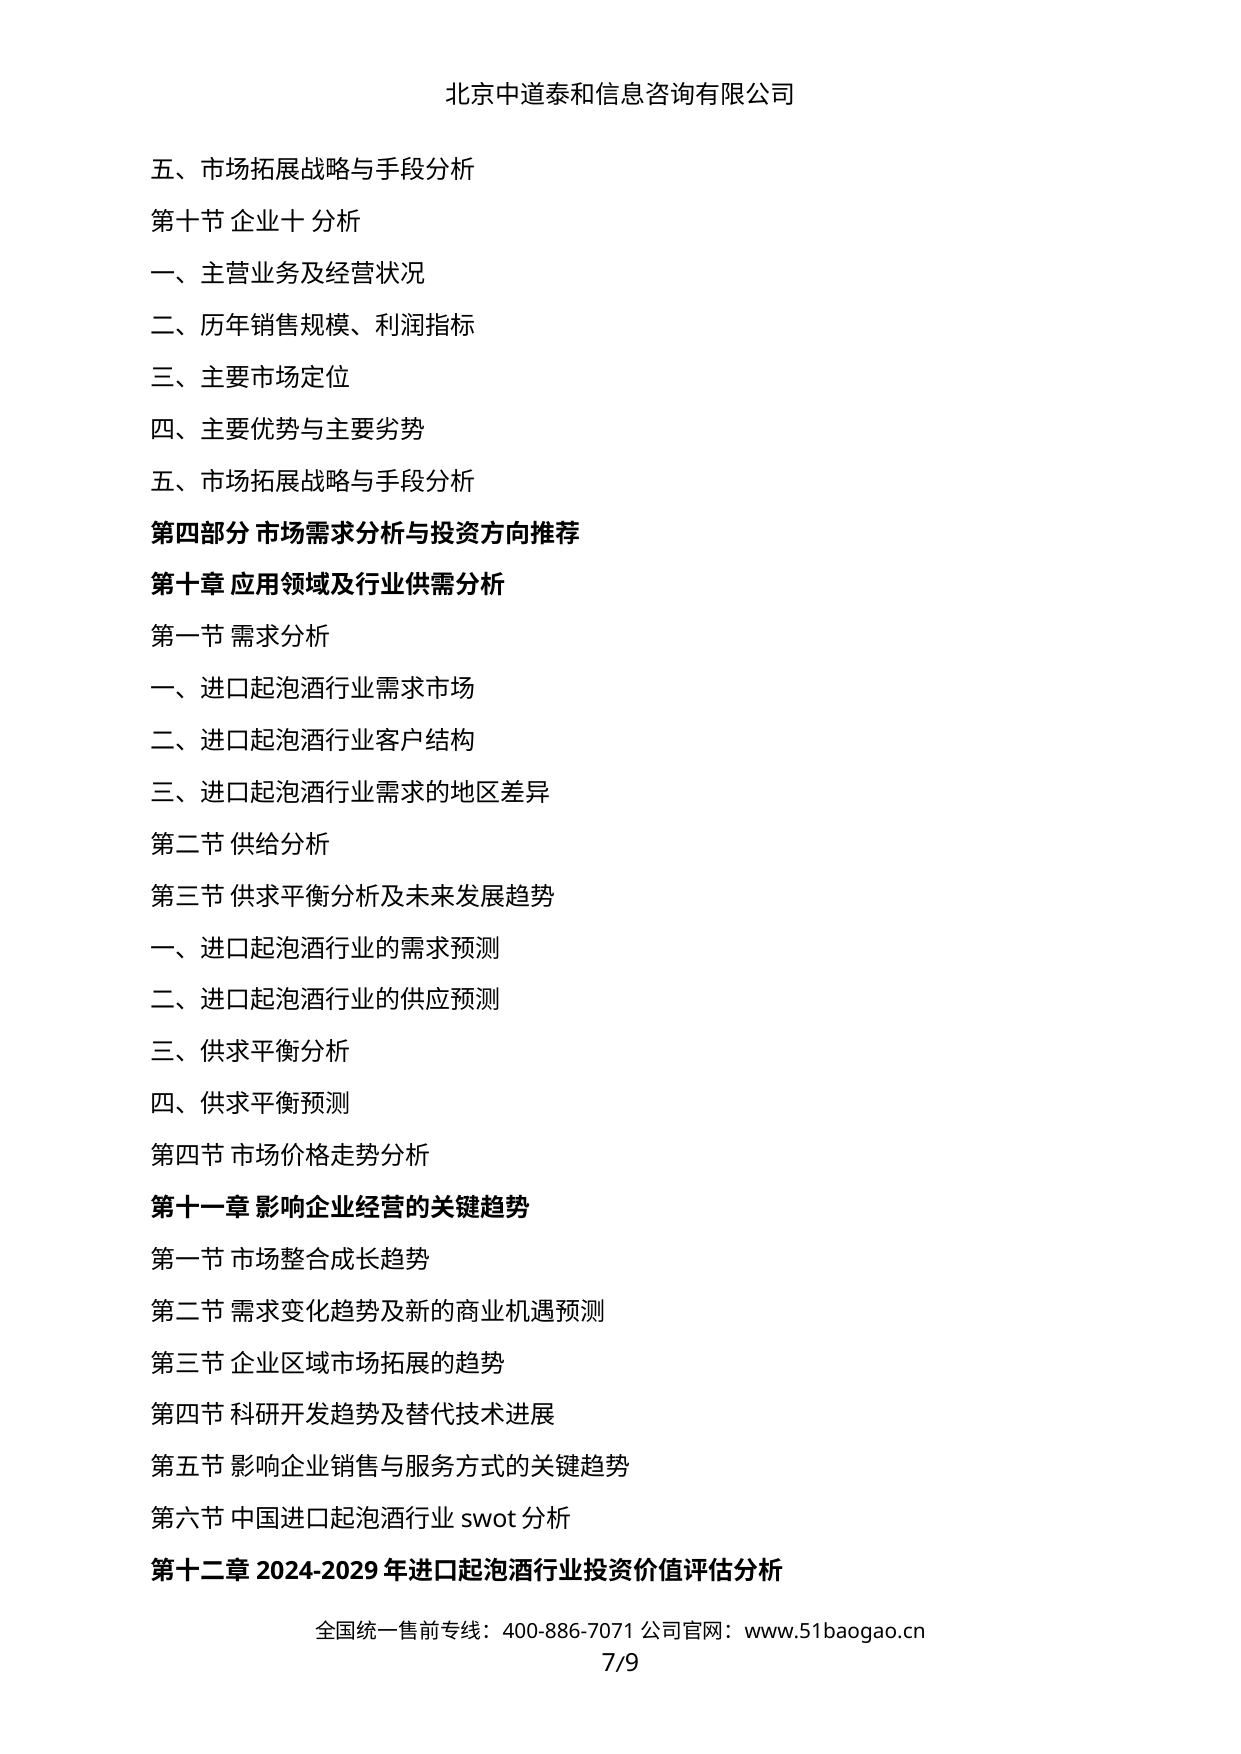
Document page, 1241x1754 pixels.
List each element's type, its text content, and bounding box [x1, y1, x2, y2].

text 第一节 市场整合成长趋势 [150, 1239, 1090, 1276]
text 第二节 供给分析 [150, 824, 1090, 861]
text 四、主要优势与主要劣势 [150, 409, 1090, 446]
text 第三节 企业区域市场拓展的趋势 [150, 1343, 1090, 1379]
text 第十节 企业十 分析 [150, 202, 1090, 238]
text 第一节 需求分析 [150, 617, 1090, 653]
text 第十二章 2024-2029年进口起泡酒行业投资价值评估分析 [150, 1551, 1090, 1587]
text 二、进口起泡酒行业客户结构 [150, 721, 1090, 757]
text 三、供求平衡分析 [150, 1032, 1090, 1068]
text 第五节 影响企业销售与服务方式的关键趋势 [150, 1447, 1090, 1483]
text 一、主营业务及经营状况 [150, 254, 1090, 290]
text 第四节 市场价格走势分析 [150, 1136, 1090, 1172]
text 四、供求平衡预测 [150, 1084, 1090, 1120]
text 三、主要市场定位 [150, 357, 1090, 394]
text 第十章 应用领域及行业供需分析 [150, 565, 1090, 601]
text 第六节 中国进口起泡酒行业swot分析 [150, 1499, 1090, 1535]
text 二、进口起泡酒行业的供应预测 [150, 980, 1090, 1016]
text 第十一章 影响企业经营的关键趋势 [150, 1187, 1090, 1224]
text 一、进口起泡酒行业需求市场 [150, 669, 1090, 705]
text 第四部分 市场需求分析与投资方向推荐 [150, 513, 1090, 549]
text 三、进口起泡酒行业需求的地区差异 [150, 772, 1090, 809]
text 五、市场拓展战略与手段分析 [150, 461, 1090, 497]
text 第三节 供求平衡分析及未来发展趋势 [150, 876, 1090, 912]
text 第四节 科研开发趋势及替代技术进展 [150, 1395, 1090, 1431]
text 五、市场拓展战略与手段分析 [150, 150, 1090, 186]
text 一、进口起泡酒行业的需求预测 [150, 928, 1090, 964]
text 二、历年销售规模、利润指标 [150, 306, 1090, 342]
text 第二节 需求变化趋势及新的商业机遇预测 [150, 1291, 1090, 1327]
